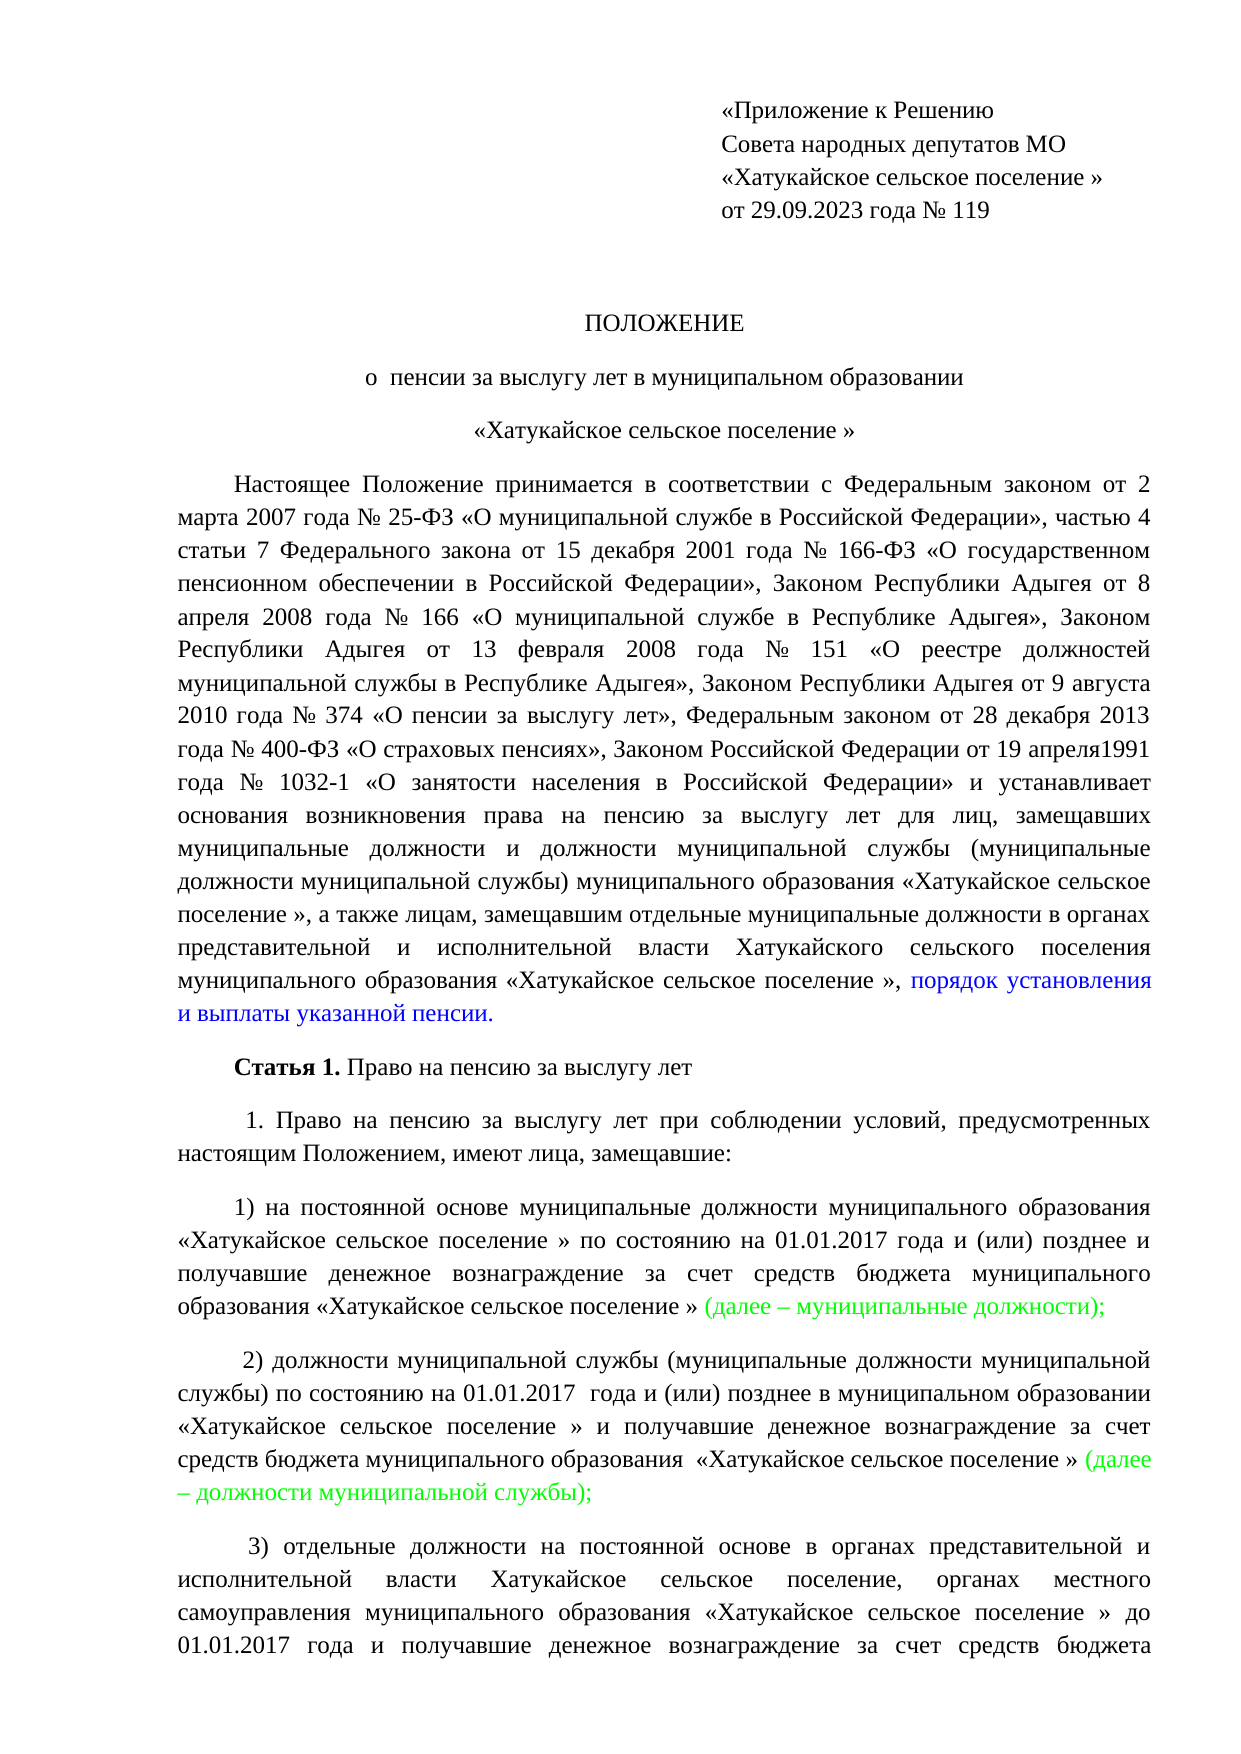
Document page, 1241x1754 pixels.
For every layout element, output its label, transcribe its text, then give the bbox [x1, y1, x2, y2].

text Настоящее Положение принимается в соответствии с Федеральным законом от 2 марта 2007 года № 25-ФЗ «О муниципальной службе в Российской Федерации», частью 4 статьи 7 Федерального закона от 15 декабря 2001 года № 166-ФЗ «О государственном пенсионном обеспечении в Российской Федерации», Законом Республики Адыгея от 8 апреля 2008 года № 166 «О муниципальной службе в Республике Адыгея», Законом Республики Адыгея от 13 февраля 2008 года № 151 «О реестре должностей муниципальной службы в Республике Адыгея», Законом Республики Адыгея от 9 августа 2010 года № 374 «О пенсии за выслугу лет», Федеральным законом от 28 декабря 2013 года № 400-ФЗ «О страховых пенсиях», Законом Российской Федерации от 19 апреля1991 года № 1032-1 «О занятости населения в Российской Федерации» и устанавливает основания возникновения права на пенсию за выслугу лет для лиц, замещавших муниципальные должности и должности муниципальной службы (муниципальные должности муниципальной службы) муниципального образования «Хатукайское сельское поселение », а также лицам, замещавшим отдельные муниципальные должности в органах представительной и исполнительной власти Хатукайского сельского поселения муниципального образования «Хатукайское сельское поселение », порядок установления и выплаты указанной пенсии. [177, 469, 1152, 1027]
text от 29.09.2023 года № 119 [721, 195, 1152, 223]
text ПОЛОЖЕНИЕ [177, 308, 1152, 337]
text «Приложение к Решению [721, 96, 1152, 124]
text о пенсии за выслугу лет в муниципальном образовании [177, 362, 1152, 391]
text 1. Право на пенсию за выслугу лет при соблюдении условий, предусмотренных настоящим Положением, имеют лица, замещавшие: [177, 1106, 1152, 1167]
text Совета народных депутатов МО «Хатукайское сельское поселение » [721, 129, 1152, 190]
text «Хатукайское сельское поселение » [177, 416, 1152, 444]
text 2) должности муниципальной службы (муниципальные должности муниципальной службы) по состоянию на 01.01.2017 года и (или) позднее в муниципальном образовании «Хатукайское сельское поселение » и получавшие денежное вознаграждение за счет средств бюджета муниципального образования «Хатукайское сельское поселение » (далее – должности муниципальной службы); [177, 1345, 1152, 1506]
text 1) на постоянной основе муниципальные должности муниципального образования «Хатукайское сельское поселение » по состоянию на 01.01.2017 года и (или) позднее и получавшие денежное вознаграждение за счет средств бюджета муниципального образования «Хатукайское сельское поселение » (далее – муниципальные должности); [177, 1192, 1152, 1320]
text Статья 1. Право на пенсию за выслугу лет [177, 1052, 1152, 1080]
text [177, 1531, 1152, 1659]
